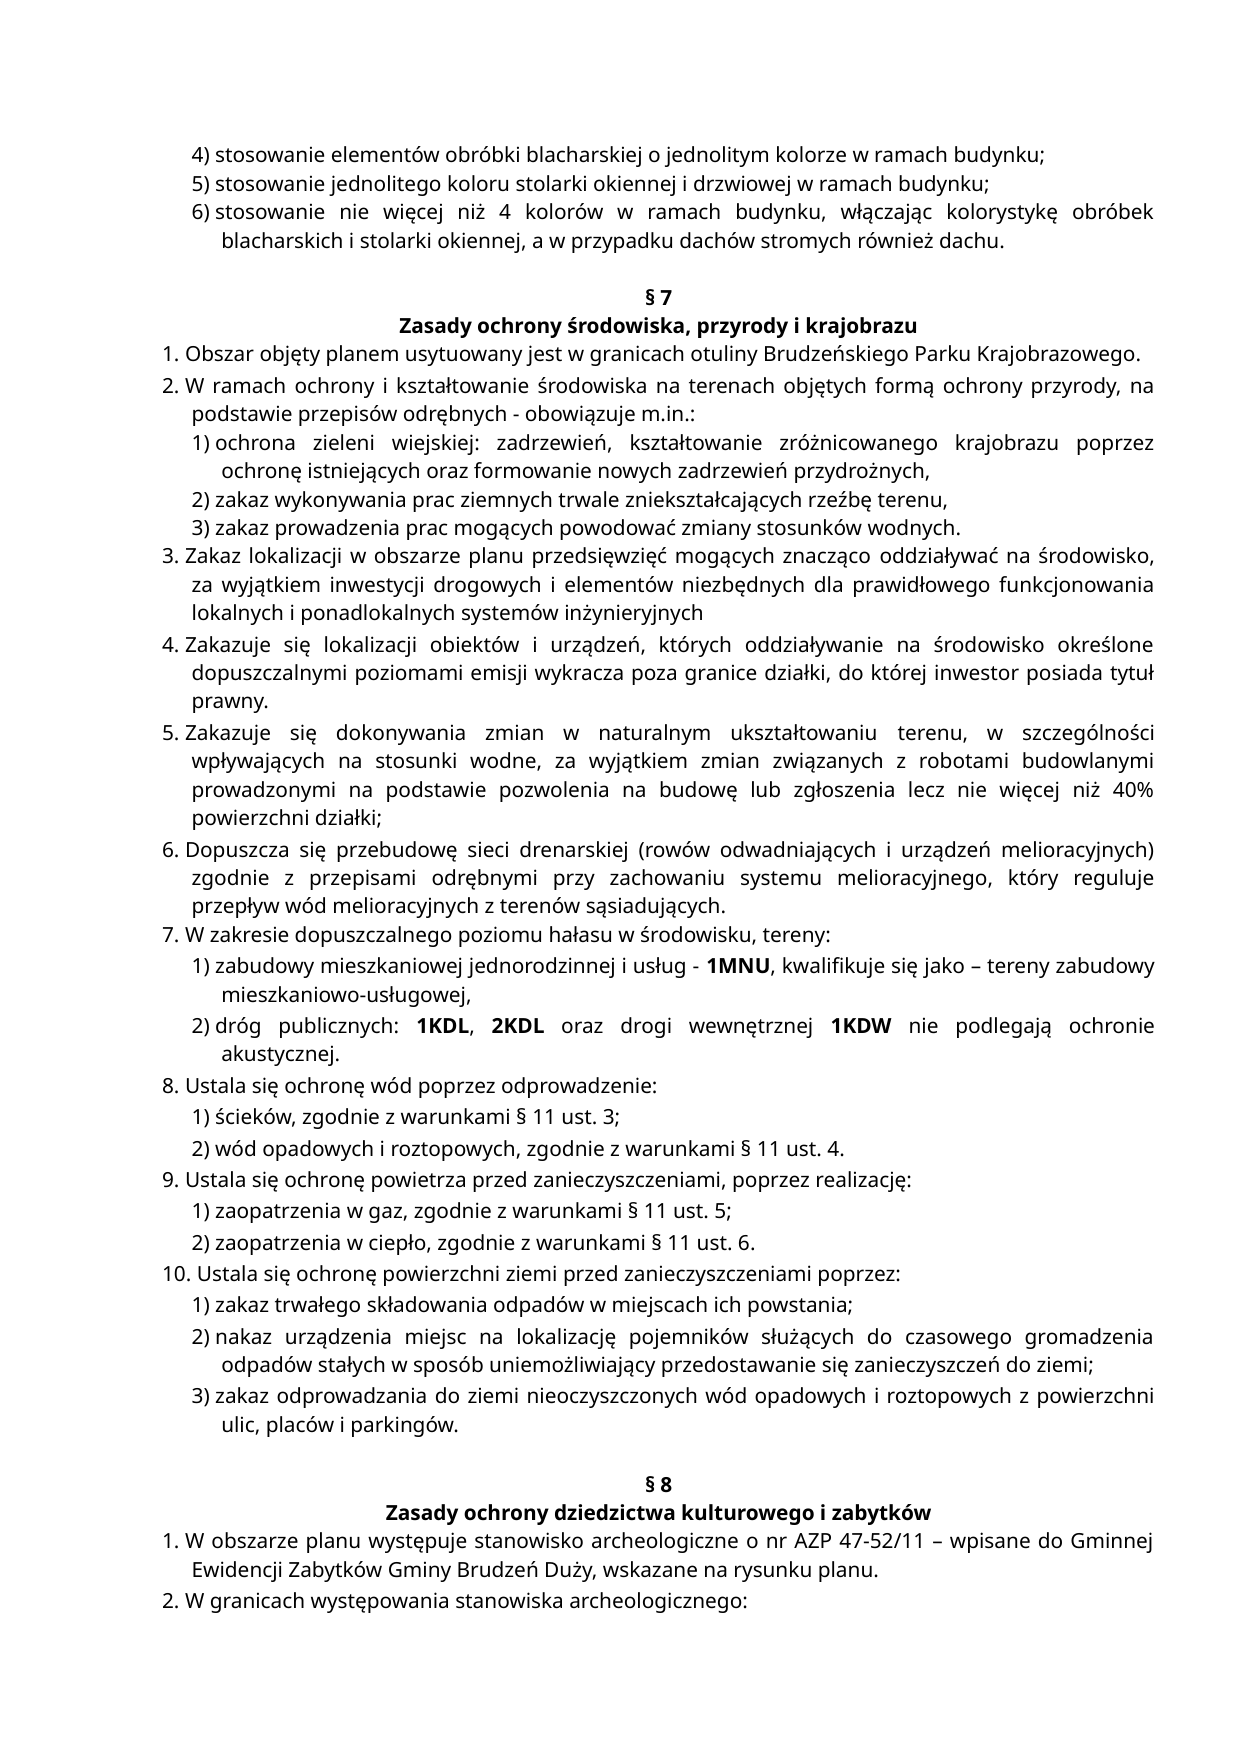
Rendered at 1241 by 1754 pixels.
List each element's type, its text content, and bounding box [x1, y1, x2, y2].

list zaopatrzenia w gaz, zgodnie z warunkami § 11 ust. 5; [191, 1196, 1155, 1225]
list stosowanie jednolitego koloru stolarki okiennej i drzwiowej w ramach budynku; [191, 169, 1155, 197]
list W obszarze planu występuje stanowisko archeologiczne o nr AZP 47-52/11 – wpisane do Gminnej Ewidencji Zabytków Gminy Brudzeń Duży, wskazane na rysunku planu. [162, 1527, 1155, 1583]
text W zakresie dopuszczalnego poziomu hałasu w środowisku, tereny: [162, 920, 1155, 948]
list wód opadowych i roztopowych, zgodnie z warunkami § 11 ust. 4. [191, 1134, 1155, 1162]
list dróg publicznych: 1KDL, 2KDL oraz drogi wewnętrznej 1KDW nie podlegają ochronie akustycznej. [191, 1011, 1155, 1068]
text § 8 [162, 1470, 1155, 1498]
text Zakazuje się lokalizacji obiektów i urządzeń, których oddziaływanie na środowisko określone dopuszczalnymi poziomami emisji wykracza poza granice działki, do której inwestor posiada tytuł prawny. [162, 630, 1155, 715]
list W ramach ochrony i kształtowanie środowiska na terenach objętych formą ochrony przyrody, na podstawie przepisów odrębnych - obowiązuje m.in.: [162, 371, 1155, 428]
text W granicach występowania stanowiska archeologicznego: [162, 1586, 1155, 1615]
list stosowanie elementów obróbki blacharskiej o jednolitym kolorze w ramach budynku; [191, 141, 1155, 169]
list zakaz trwałego składowania odpadów w miejscach ich powstania; [191, 1290, 1155, 1319]
text Zasady ochrony dziedzictwa kulturowego i zabytków [162, 1498, 1155, 1527]
text Zakaz lokalizacji w obszarze planu przedsięwzięć mogących znacząco oddziaływać na środowisko, za wyjątkiem inwestycji drogowych i elementów niezbędnych dla prawidłowego funkcjonowania lokalnych i ponadlokalnych systemów inżynieryjnych [162, 542, 1155, 627]
list ochrona zieleni wiejskiej: zadrzewień, kształtowanie zróżnicowanego krajobrazu poprzez ochronę istniejących oraz formowanie nowych zadrzewień przydrożnych, [191, 428, 1155, 485]
text § 7 [162, 283, 1155, 311]
text Zakazuje się dokonywania zmian w naturalnym ukształtowaniu terenu, w szczególności wpływających na stosunki wodne, za wyjątkiem zmian związanych z robotami budowlanymi prowadzonymi na podstawie pozwolenia na budowę lub zgłoszenia lecz nie więcej niż 40% powierzchni działki; [162, 718, 1155, 832]
text Ustala się ochronę powietrza przed zanieczyszczeniami, poprzez realizację: [162, 1165, 1155, 1193]
text Ustala się ochronę wód poprzez odprowadzenie: [162, 1071, 1155, 1099]
list zakaz prowadzenia prac mogących powodować zmiany stosunków wodnych. [191, 513, 1155, 542]
text Zasady ochrony środowiska, przyrody i krajobrazu [162, 311, 1155, 339]
list stosowanie nie więcej niż 4 kolorów w ramach budynku, włączając kolorystykę obróbek blacharskich i stolarki okiennej, a w przypadku dachów stromych również dachu. [191, 197, 1155, 254]
list zakaz odprowadzania do ziemi nieoczyszczonych wód opadowych i roztopowych z powierzchni ulic, placów i parkingów. [191, 1382, 1155, 1438]
list ścieków, zgodnie z warunkami § 11 ust. 3; [191, 1102, 1155, 1131]
text Ustala się ochronę powierzchni ziemi przed zanieczyszczeniami poprzez: [162, 1259, 1155, 1287]
list Dopuszcza się przebudowę sieci drenarskiej (rowów odwadniających i urządzeń melioracyjnych) zgodnie z przepisami odrębnymi przy zachowaniu systemu melioracyjnego, który reguluje przepływ wód melioracyjnych z terenów sąsiadujących. [162, 835, 1155, 920]
list zabudowy mieszkaniowej jednorodzinnej i usług - 1MNU, kwalifikuje się jako – tereny zabudowy mieszkaniowo-usługowej, [191, 951, 1155, 1008]
list zakaz wykonywania prac ziemnych trwale zniekształcających rzeźbę terenu, [191, 485, 1155, 513]
list Obszar objęty planem usytuowany jest w granicach otuliny Brudzeńskiego Parku Krajobrazowego. [162, 339, 1155, 368]
list nakaz urządzenia miejsc na lokalizację pojemników służących do czasowego gromadzenia odpadów stałych w sposób uniemożliwiający przedostawanie się zanieczyszczeń do ziemi; [191, 1322, 1155, 1379]
list zaopatrzenia w ciepło, zgodnie z warunkami § 11 ust. 6. [191, 1228, 1155, 1256]
